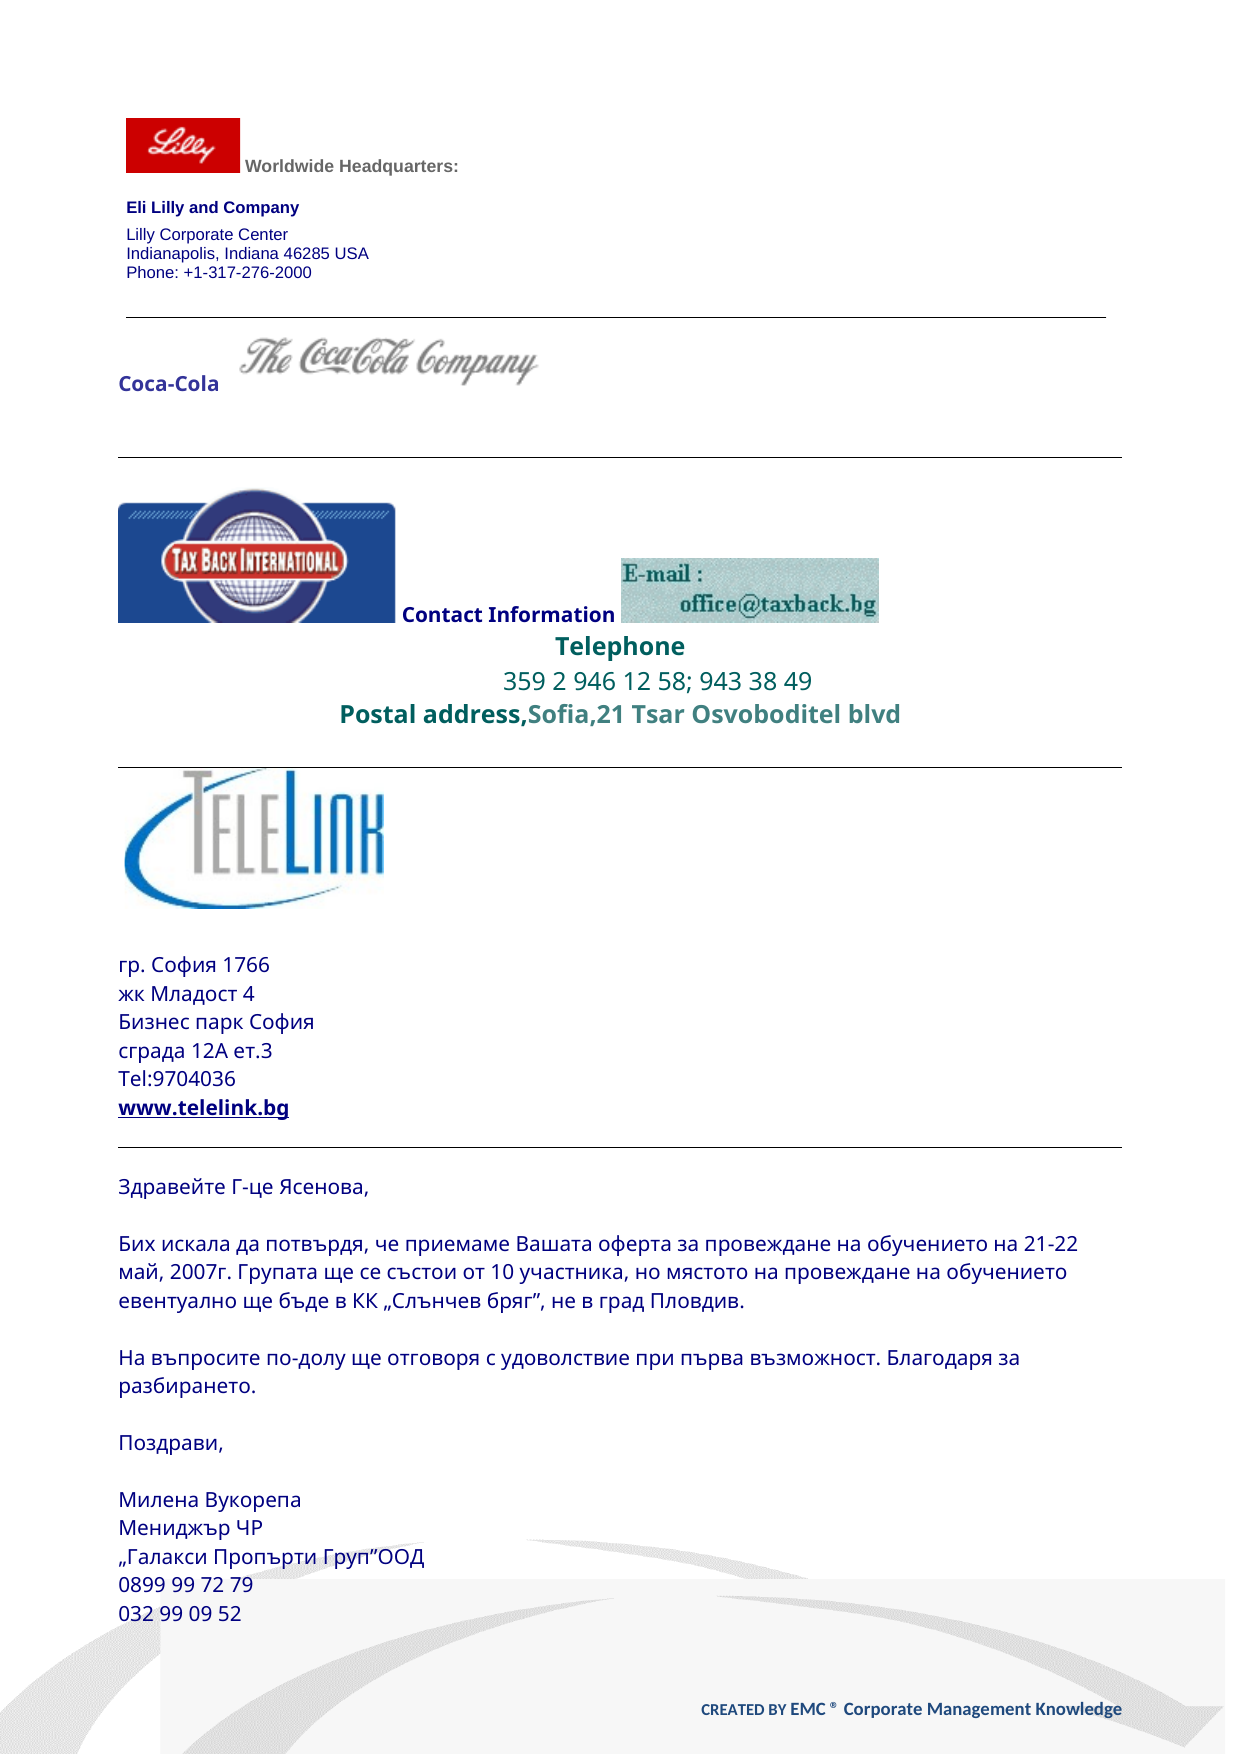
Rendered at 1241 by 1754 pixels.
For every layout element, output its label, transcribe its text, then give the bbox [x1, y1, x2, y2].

text 0899 99 72 79 [118, 1570, 1122, 1599]
picture [224, 333, 561, 392]
picture [621, 558, 879, 623]
text Eli Lilly and Company [126, 181, 1122, 217]
picture [124, 768, 384, 909]
text 359 2 946 12 58; 943 38 49 [193, 663, 1122, 697]
text „Галакси Пропърти Груп”ООД [118, 1542, 1122, 1570]
text Здравейте Г-це Ясенова, [118, 1172, 1122, 1201]
picture [0, 1520, 1225, 1754]
text Lilly Corporate Center Indianapolis, Indiana 46285 USA Phone: +1-317-276-2000 [126, 225, 1106, 282]
text Worldwide Headquarters: [126, 118, 1122, 177]
text Поздрави, [118, 1428, 1122, 1457]
picture [118, 487, 397, 623]
text На въпросите по-долу ще отговоря с удоволствие при първа възможност. Благодаря за разбирането. [118, 1343, 1122, 1400]
text www.telelink.bg [118, 1093, 1122, 1121]
text Мениджър ЧР [118, 1513, 1122, 1542]
text Бих искала да потвърдя, че приемаме Вашата оферта за провеждане на обучението на 21-22 май, 2007г. Групата ще се състои от 10 участника, но мястото на провеждане на обучението евентуално ще бъде в КК „Слънчев бряг”, не в град Пловдив. [118, 1229, 1122, 1314]
text Милена Вукорепа [118, 1485, 1122, 1513]
text Telephone [118, 629, 1122, 663]
text Postal address,Sofia,21 Tsar Osvoboditel blvd [118, 697, 1122, 731]
text гр. София 1766 жк Младост 4 Бизнес парк София сграда 12A ет.3 [118, 950, 1122, 1064]
picture [126, 118, 241, 173]
text Tel:9704036 [118, 1064, 1122, 1093]
text 032 99 09 52 [118, 1599, 1122, 1627]
